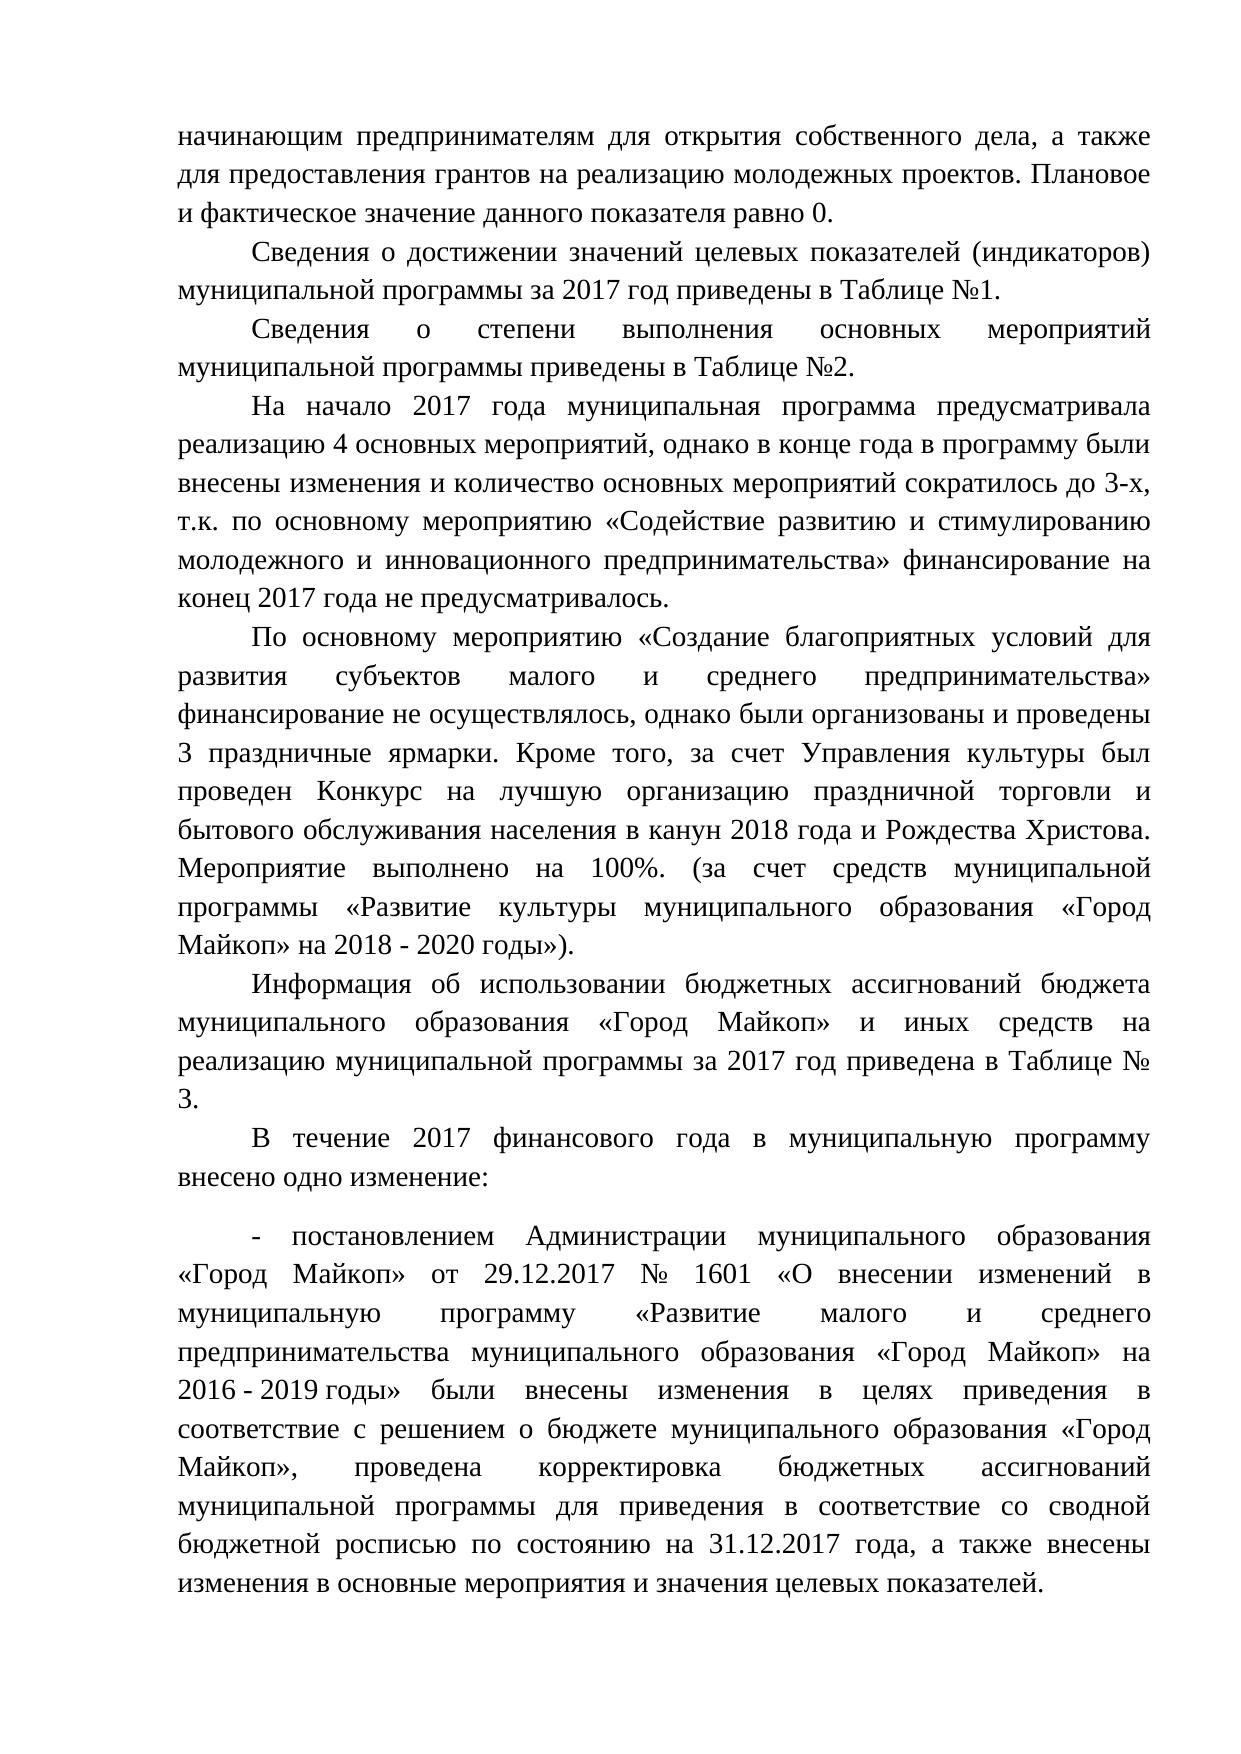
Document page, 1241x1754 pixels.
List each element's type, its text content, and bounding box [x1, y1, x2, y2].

text По основному мероприятию «Создание благоприятных условий для развития субъектов малого и среднего предпринимательства» финансирование не осуществлялось, однако были организованы и проведены 3 праздничные ярмарки. Кроме того, за счет Управления культуры был проведен Конкурс на лучшую организацию праздничной торговли и бытового обслуживания населения в канун 2018 года и Рождества Христова. Мероприятие выполнено на 100%. (за счет средств муниципальной программы «Развитие культуры муниципального образования «Город Майкоп» на 2018 - 2020 годы»). [177, 619, 1152, 961]
text На начало 2017 года муниципальная программа предусматривала реализацию 4 основных мероприятий, однако в конце года в программу были внесены изменения и количество основных мероприятий сократилось до 3-х, т.к. по основному мероприятию «Содействие развитию и стимулированию молодежного и инновационного предпринимательства» финансирование на конец 2017 года не предусматривалось. [177, 388, 1152, 614]
text - постановлением Администрации муниципального образования «Город Майкоп» от 29.12.2017 № 1601 «О внесении изменений в муниципальную программу «Развитие малого и среднего предпринимательства муниципального образования «Город Майкоп» на 2016 - 2019 годы» были внесены изменения в целях приведения в соответствие с решением о бюджете муниципального образования «Город Майкоп», проведена корректировка бюджетных ассигнований муниципальной программы для приведения в соответствие со сводной бюджетной росписью по состоянию на 31.12.2017 года, а также внесены изменения в основные мероприятия и значения целевых показателей. [177, 1218, 1152, 1598]
text В течение 2017 финансового года в муниципальную программу внесено одно изменение: [177, 1120, 1152, 1192]
text Информация об использовании бюджетных ассигнований бюджета муниципального образования «Город Майкоп» и иных средств на реализацию муниципальной программы за 2017 год приведена в Таблице № 3. [177, 966, 1152, 1115]
text Сведения о достижении значений целевых показателей (индикаторов) муниципальной программы за 2017 год приведены в Таблице №1. [177, 234, 1152, 306]
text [177, 118, 1152, 229]
text Сведения о степени выполнения основных мероприятий муниципальной программы приведены в Таблице №2. [177, 311, 1152, 383]
